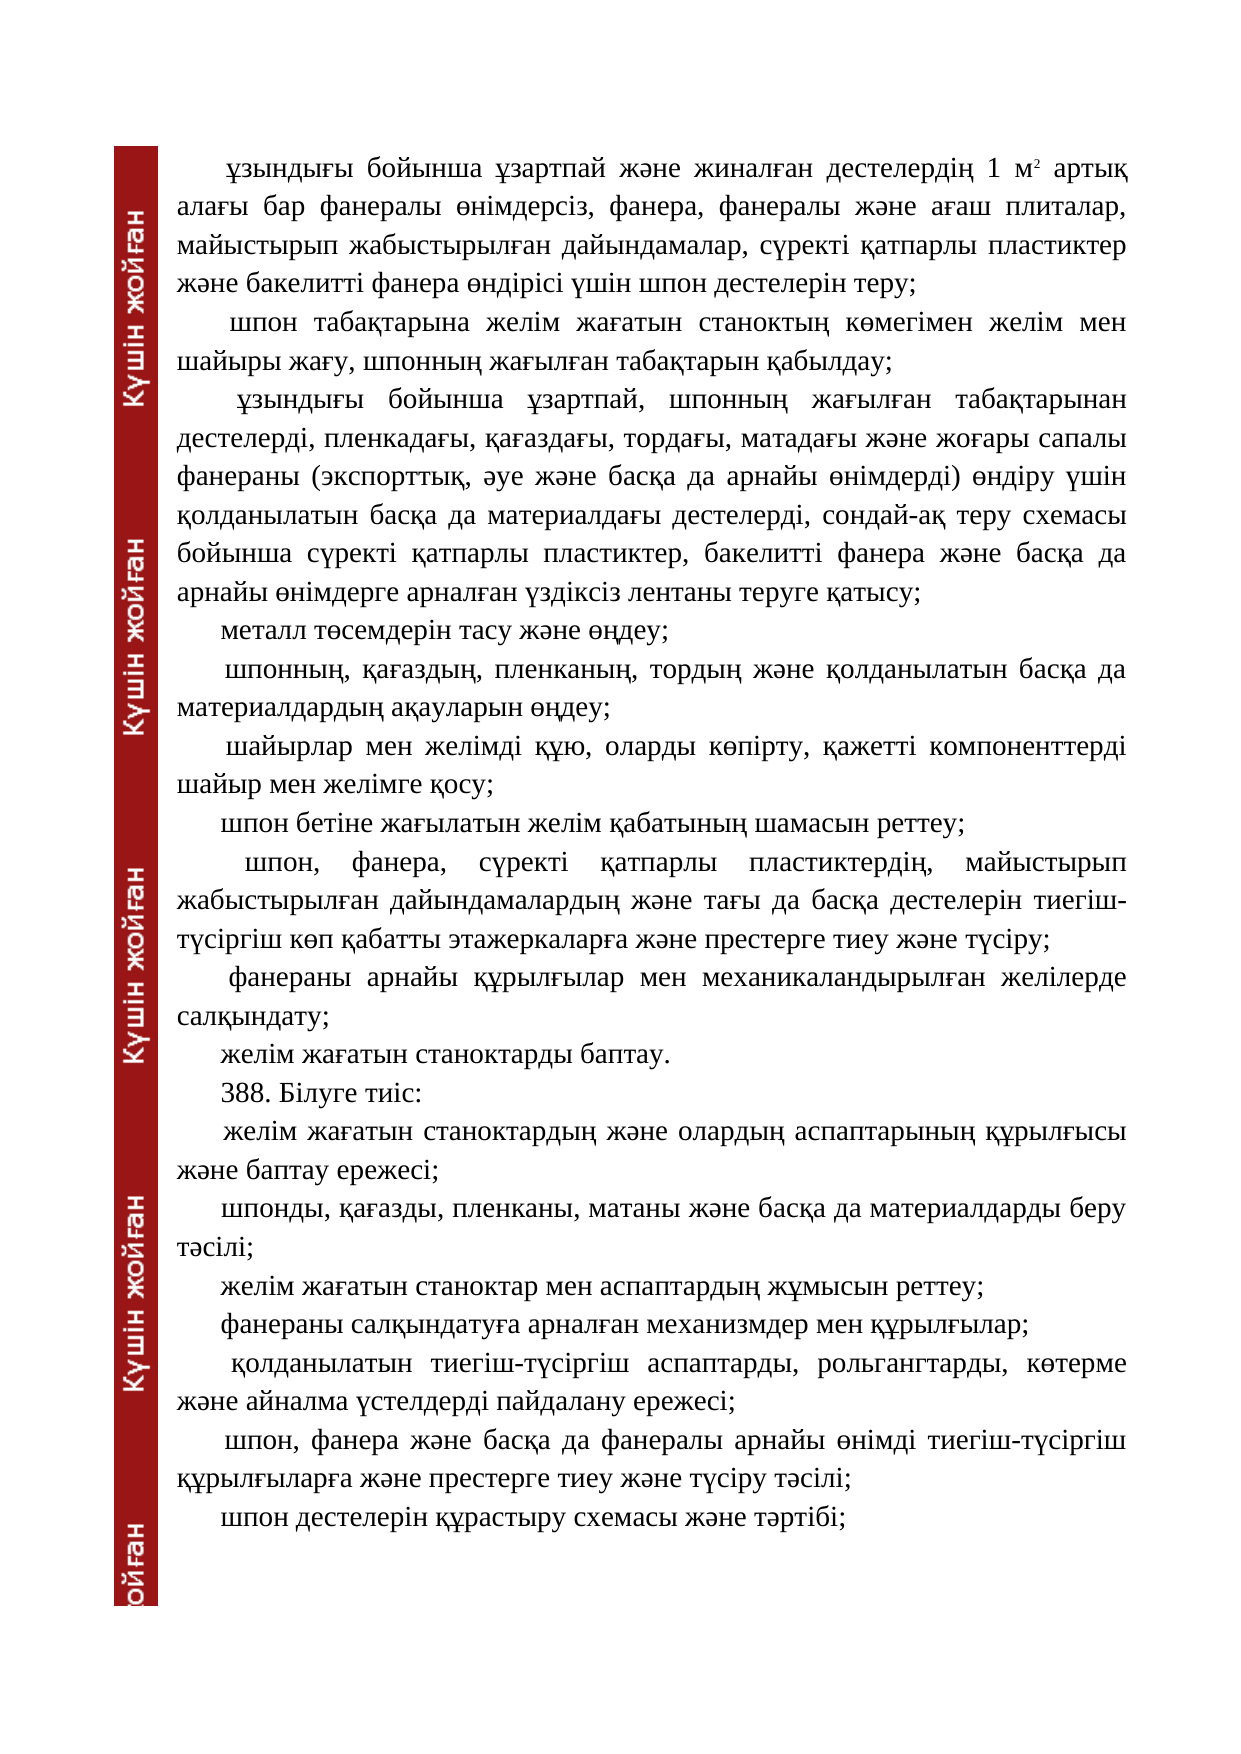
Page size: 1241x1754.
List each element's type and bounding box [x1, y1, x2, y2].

picture [114, 1532, 158, 1606]
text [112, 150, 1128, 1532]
picture [114, 146, 158, 150]
